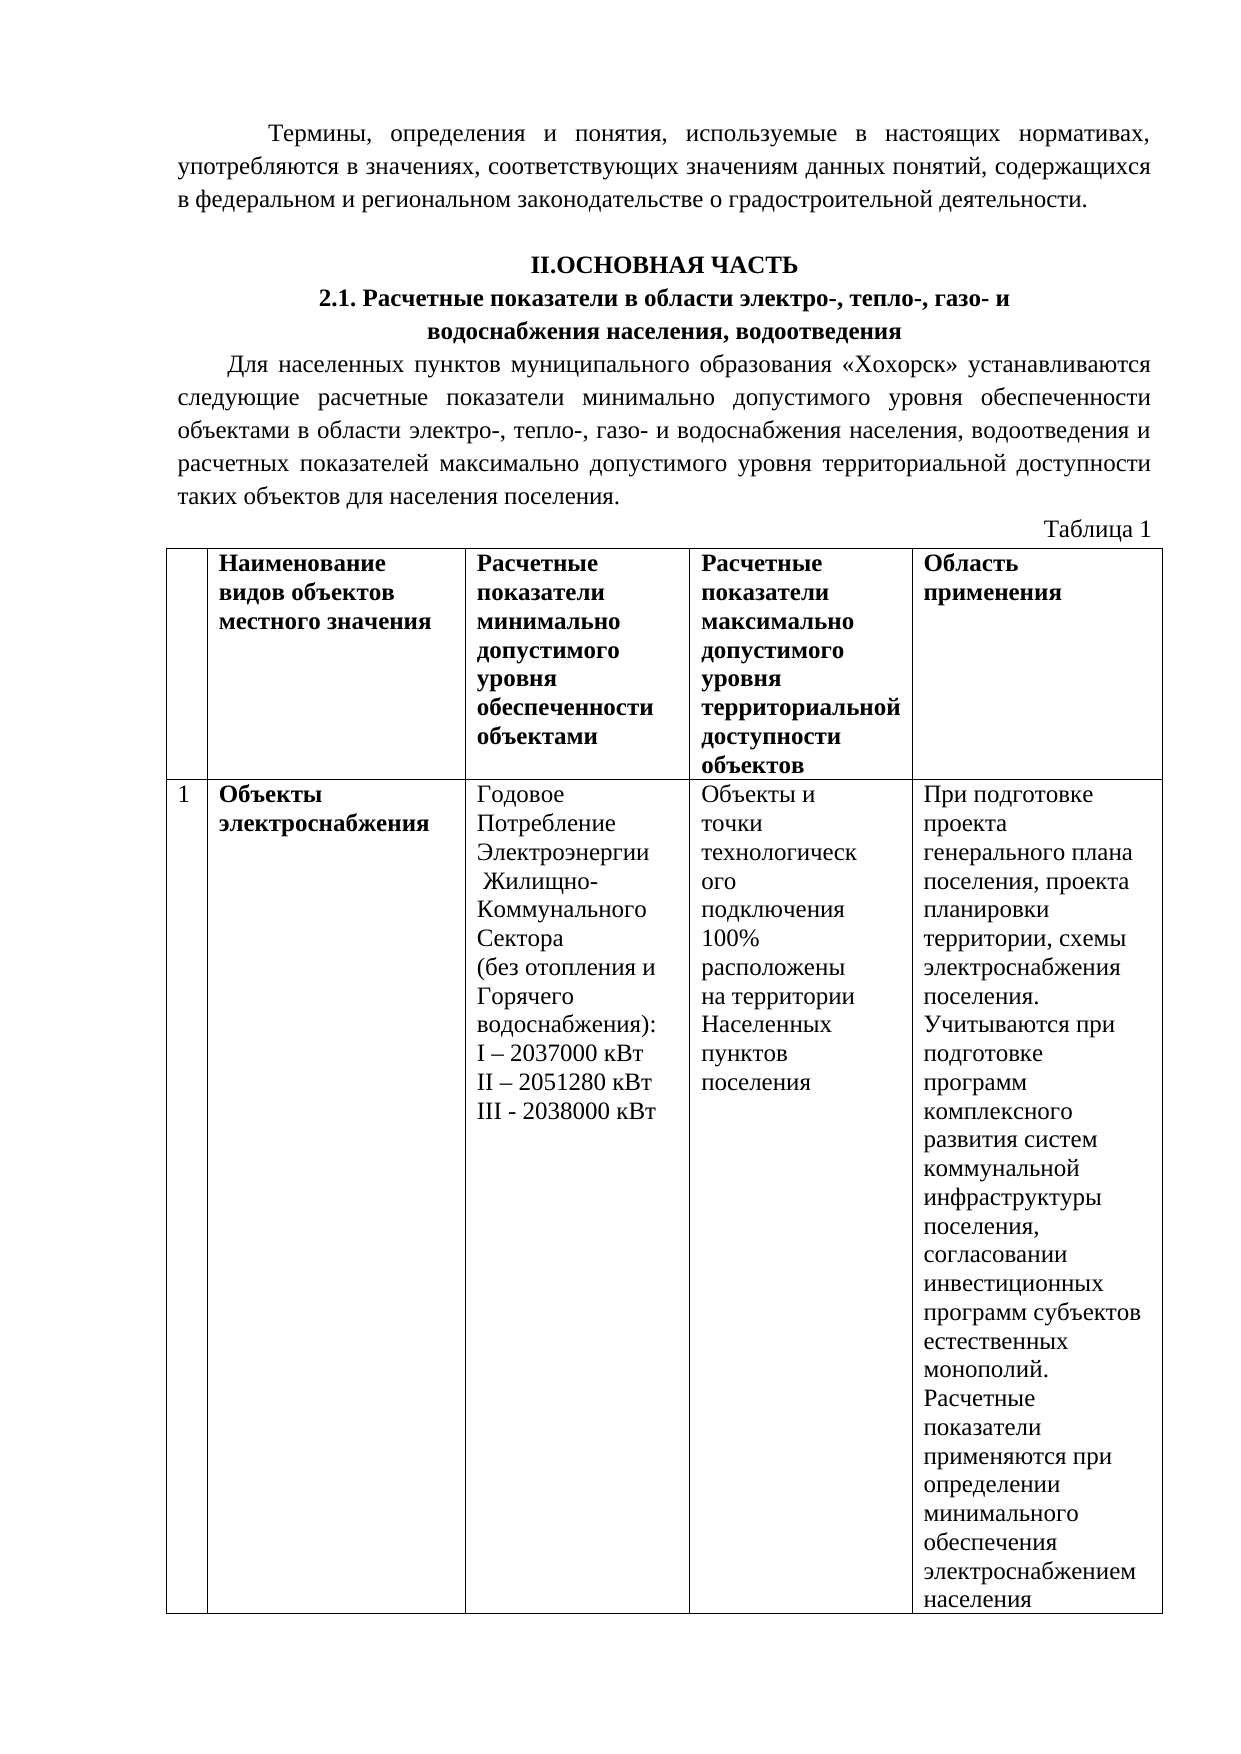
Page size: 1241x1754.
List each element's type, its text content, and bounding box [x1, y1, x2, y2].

table_header [167, 549, 207, 778]
text Таблица 1 [177, 514, 1152, 543]
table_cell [208, 780, 465, 1613]
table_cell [913, 780, 1162, 1613]
text Для населенных пунктов муниципального образования «Хохорск» устанавливаются следующие расчетные показатели минимально допустимого уровня обеспеченности объектами в области электро-, тепло-, газо- и водоснабжения населения, водоотведения и расчетных показателей максимально допустимого уровня территориальной доступности таких объектов для населения поселения. [177, 349, 1152, 510]
text 2.1. Расчетные показатели в области электро-, тепло-, газо- и [177, 283, 1152, 312]
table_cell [690, 780, 912, 1613]
text II.ОСНОВНАЯ ЧАСТЬ [177, 250, 1152, 279]
table_header Расчетные показатели максимально допустимого уровня территориальной доступности объектов [690, 549, 912, 778]
table_header Наименование видов объектов местного значения [208, 549, 465, 778]
table_cell 1 [167, 780, 207, 1613]
table_header Расчетные показатели минимально допустимого уровня обеспеченности объектами [466, 549, 689, 778]
text водоснабжения населения, водоотведения [177, 316, 1152, 345]
text Термины, определения и понятия, используемые в настоящих нормативах, употребляются в значениях, соответствующих значениям данных понятий, содержащихся в федеральном и региональном законодательстве о градостроительной деятельности. [177, 118, 1152, 213]
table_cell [466, 780, 689, 1613]
table_header Область применения [913, 549, 1162, 778]
